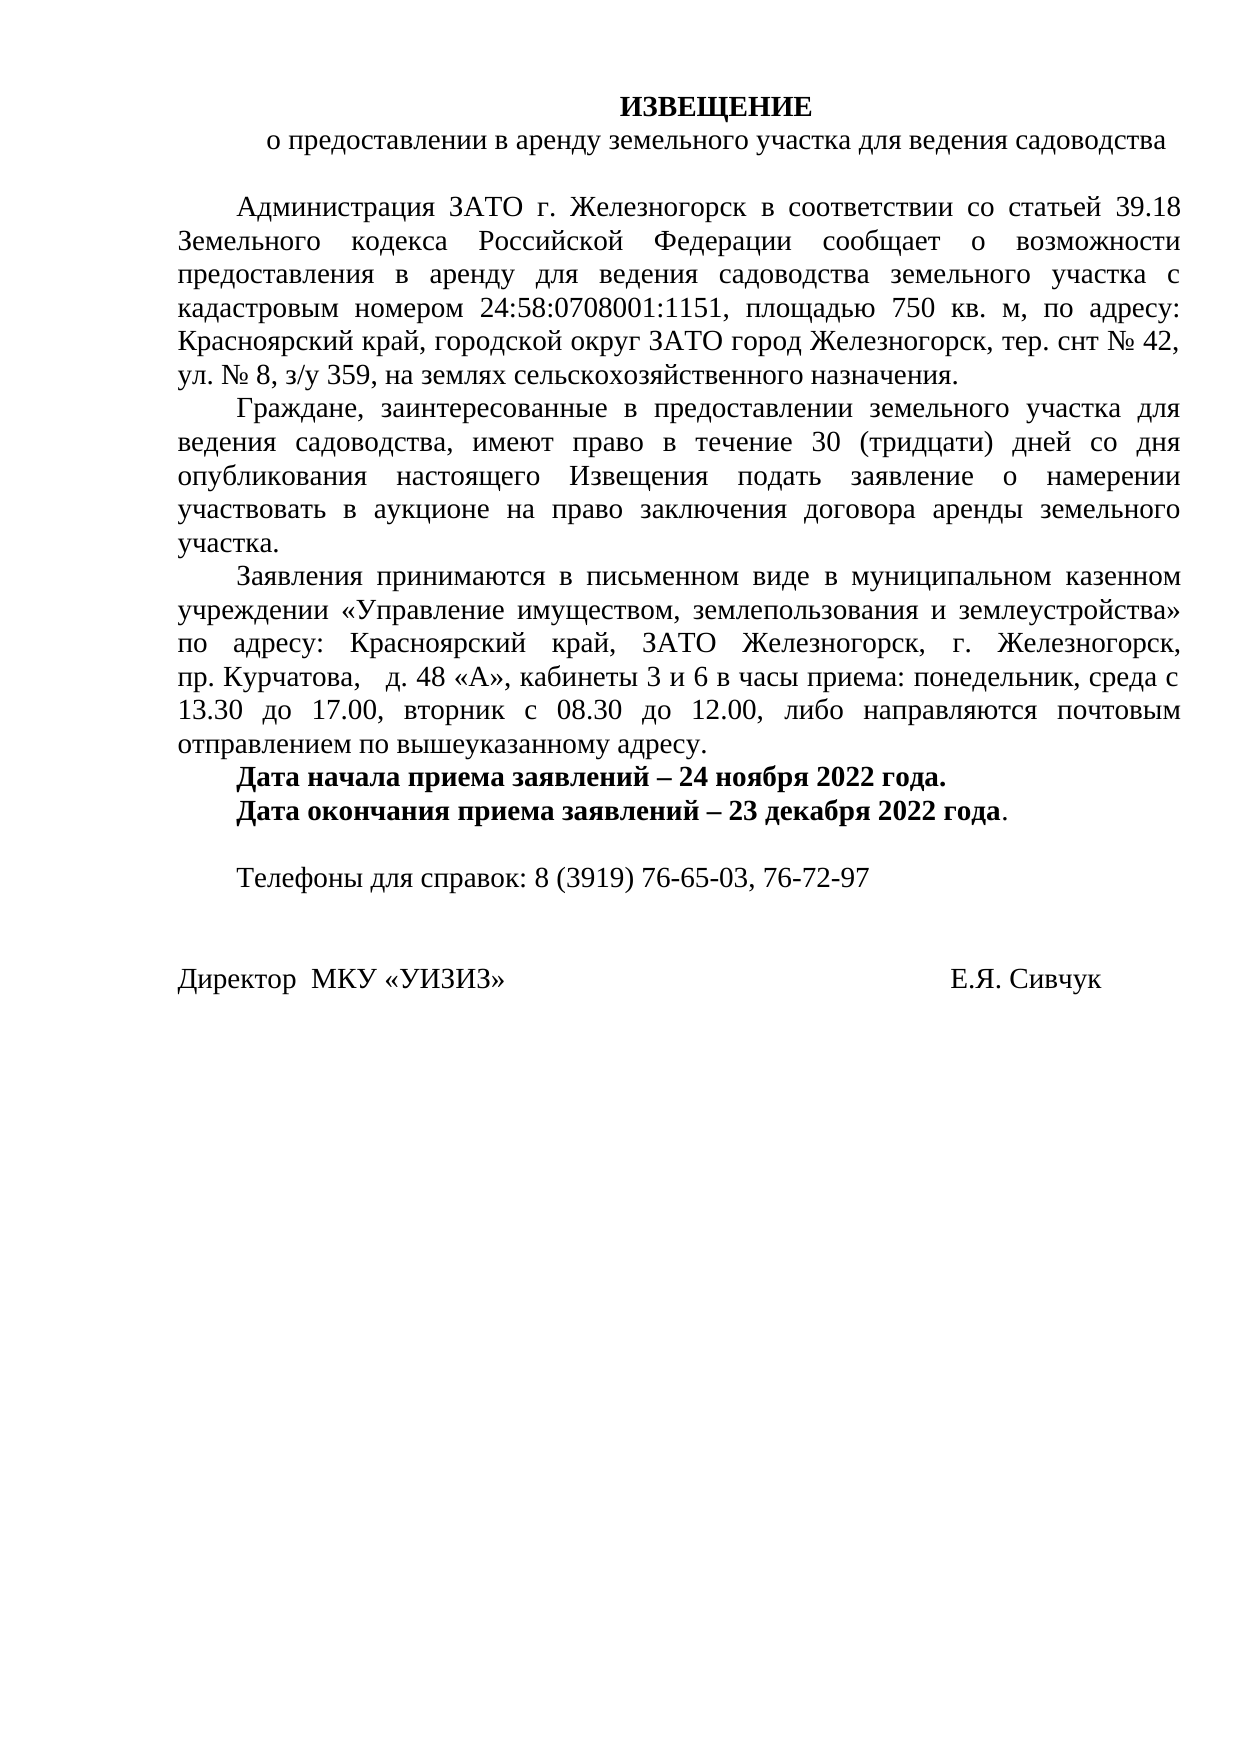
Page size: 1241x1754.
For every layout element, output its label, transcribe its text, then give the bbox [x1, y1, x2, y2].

text Дата начала приема заявлений – 24 ноября 2022 года. [177, 759, 1181, 793]
text Директор МКУ «УИЗИЗ» Е.Я. Сивчук [177, 961, 1181, 994]
text Телефоны для справок: 8 (3919) 76-65-03, 76-72-97 [177, 860, 1181, 894]
text Дата окончания приема заявлений – 23 декабря 2022 года. [177, 793, 1181, 827]
text Администрация ЗАТО г. Железногорск в соответствии со статьей 39.18 Земельного кодекса Российской Федерации сообщает о возможности предоставления в аренду для ведения садоводства земельного участка с кадастровым номером 24:58:0708001:1151, площадью 750 кв. м, по адресу: Красноярский край, городской округ ЗАТО город Железногорск, тер. снт № 42, ул. № 8, з/у 359, на землях сельскохозяйственного назначения. [177, 189, 1181, 391]
text о предоставлении в аренду земельного участка для ведения садоводства [177, 122, 1181, 156]
text Заявления принимаются в письменном виде в муниципальном казенном учреждении «Управление имуществом, землепользования и землеустройства» по адресу: Красноярский край, ЗАТО Железногорск, г. Железногорск, пр. Курчатова, д. 48 «А», кабинеты 3 и 6 в часы приема: понедельник, среда с 13.30 до 17.00, вторник с 08.30 до 12.00, либо направляются почтовым отправлением по вышеуказанному адресу. [177, 558, 1181, 759]
text Граждане, заинтересованные в предоставлении земельного участка для ведения садоводства, имеют право в течение 30 (тридцати) дней со дня опубликования настоящего Извещения подать заявление о намерении участвовать в аукционе на право заключения договора аренды земельного участка. [177, 391, 1181, 558]
text ИЗВЕЩЕНИЕ [177, 89, 1181, 122]
